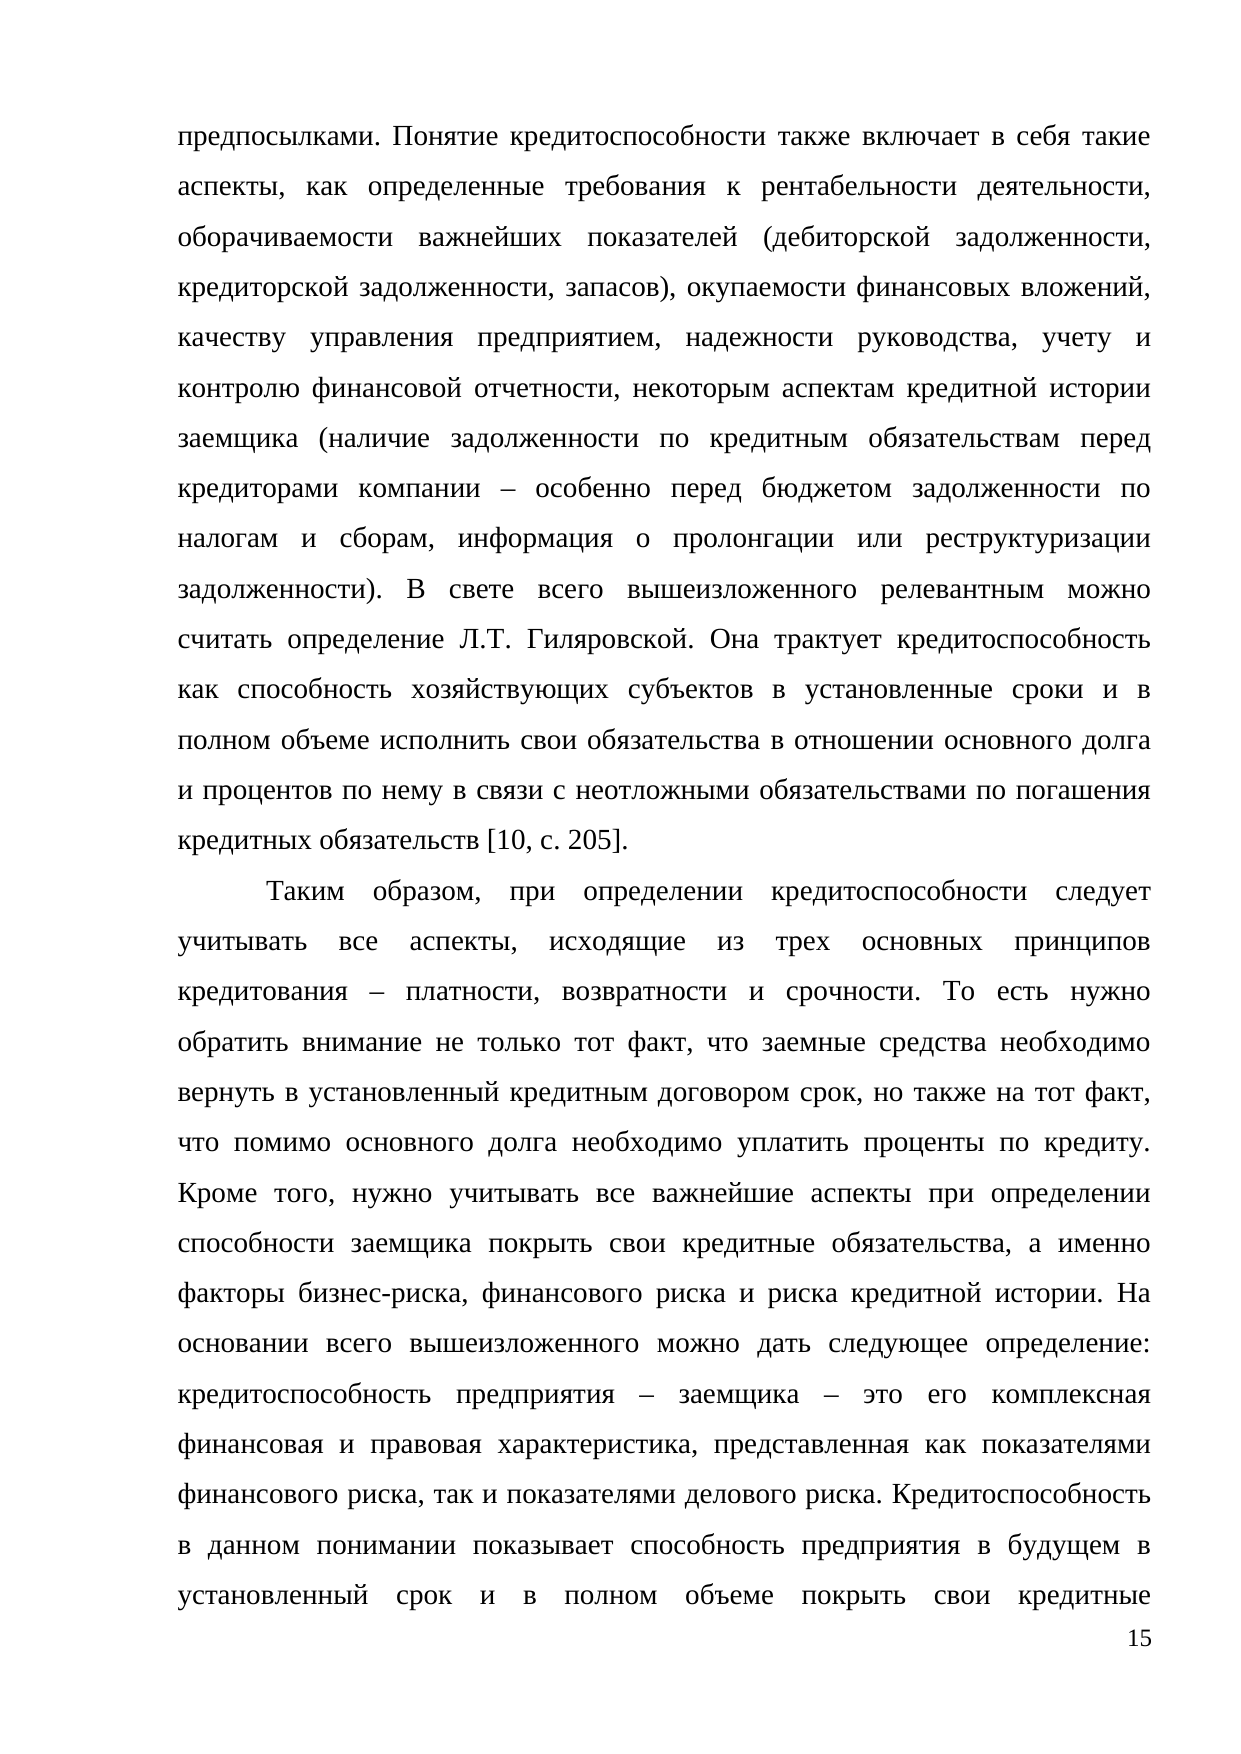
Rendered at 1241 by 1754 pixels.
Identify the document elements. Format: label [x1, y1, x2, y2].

text [177, 873, 1152, 1611]
text [177, 118, 1152, 856]
